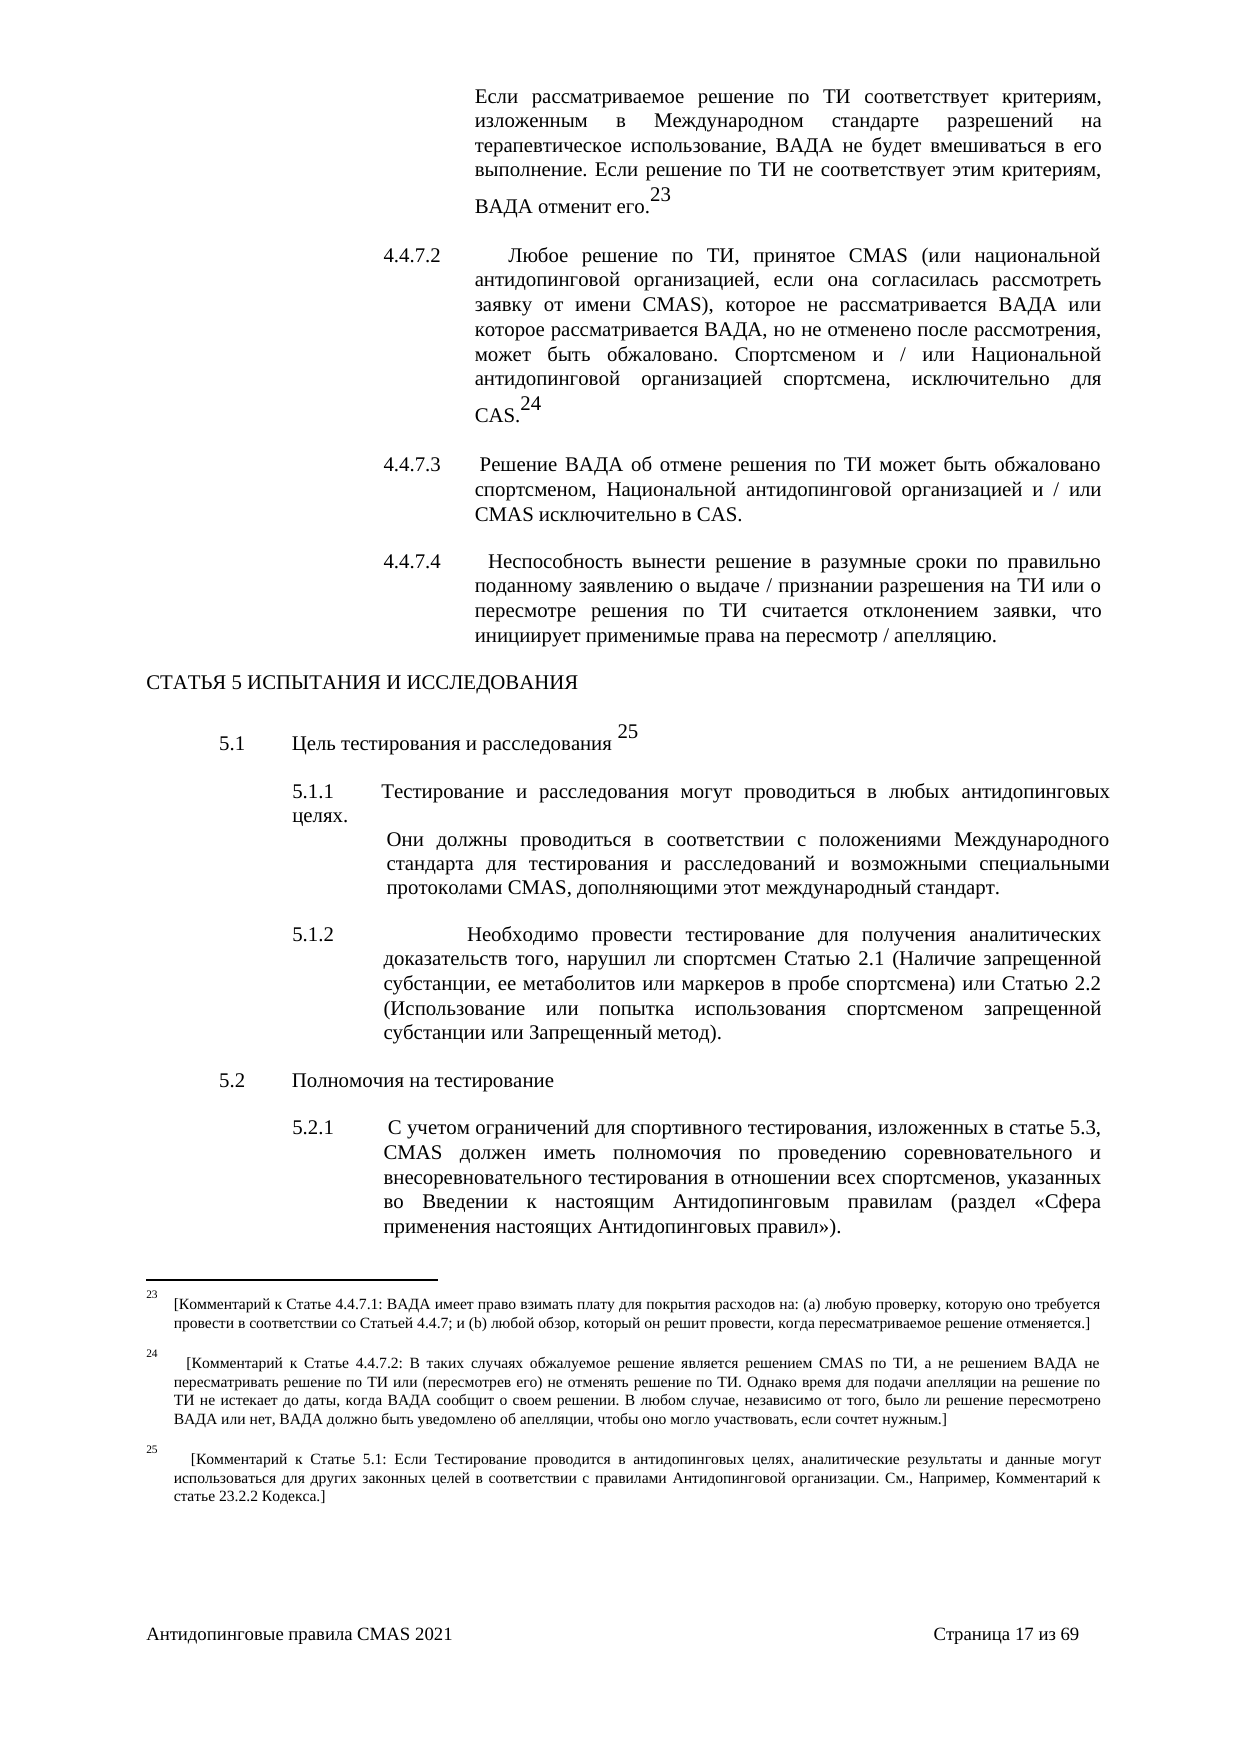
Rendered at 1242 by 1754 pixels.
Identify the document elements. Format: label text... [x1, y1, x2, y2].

text Они должны проводиться в соответствии с положениями Международного стандарта для тестирования и расследований и возможными специальными протоколами CMAS, дополняющими этот международный стандарт. [386, 827, 1110, 899]
text 25 [Комментарий к Статье 5.1: Если Тестирование проводится в антидопинговых целях, аналитические результаты и данные могут использоваться для других законных целей в соответствии с правилами Антидопинговой организации. См., Например, Комментарий к статье 23.2.2 Кодекса.] [146, 1443, 1102, 1505]
text 5.2 Полномочия на тестирование [219, 1067, 1110, 1092]
text 24 [Комментарий к Статье 4.4.7.2: В таких случаях обжалуемое решение является решением CMAS по ТИ, а не решением ВАДА не пересматривать решение по ТИ или (пересмотрев его) не отменять решение по ТИ. Однако время для подачи апелляции на решение по ТИ не истекает до даты, когда ВАДА сообщит о своем решении. В любом случае, независимо от того, было ли решение пересмотрено ВАДА или нет, ВАДА должно быть уведомлено об апелляции, чтобы оно могло участвовать, если сочтет нужным.] [146, 1347, 1102, 1427]
text 5.1.2 Необходимо провести тестирование для получения аналитических доказательств того, нарушил ли спортсмен Статью 2.1 (Наличие запрещенной субстанции, ее метаболитов или маркеров в пробе спортсмена) или Статью 2.2 (Использование или попытка использования спортсменом запрещенной субстанции или Запрещенный метод). [292, 922, 1102, 1044]
text 4.4.7.4 Неспособность вынести решение в разумные сроки по правильно поданному заявлению о выдаче / признании разрешения на ТИ или о пересмотре решения по ТИ считается отклонением заявки, что инициирует применимые права на пересмотр / апелляцию. [383, 549, 1102, 647]
text 5.2.1 С учетом ограничений для спортивного тестирования, изложенных в статье 5.3, CMAS должен иметь полномочия по проведению соревновательного и внесоревновательного тестирования в отношении всех спортсменов, указанных во Введении к настоящим Антидопинговым правилам (раздел «Сфера применения настоящих Антидопинговых правил»). [292, 1115, 1102, 1238]
text Если рассматриваемое решение по ТИ соответствует критериям, изложенным в Международном стандарте разрешений на терапевтическое использование, ВАДА не будет вмешиваться в его выполнение. Если решение по ТИ не соответствует этим критериям, ВАДА отменит его.23 [474, 84, 1102, 218]
text 4.4.7.3 Решение ВАДА об отмене решения по ТИ может быть обжаловано спортсменом, Национальной антидопинговой организацией и / или CMAS исключительно в CAS. [383, 452, 1102, 526]
text 23 [Комментарий к Статье 4.4.7.1: ВАДА имеет право взимать плату для покрытия расходов на: (а) любую проверку, которую оно требуется провести в соответствии со Статьей 4.4.7; и (b) любой обзор, который он решит провести, когда пересматриваемое решение отменяется.] [146, 1288, 1102, 1332]
text 5.1 Цель тестирования и расследования 25 [219, 719, 1110, 755]
text 5.1.1 Тестирование и расследования могут проводиться в любых антидопинговых целях. [292, 779, 1110, 827]
text 4.4.7.2 Любое решение по ТИ, принятое CMAS (или национальной антидопинговой организацией, если она согласилась рассмотреть заявку от имени CMAS), которое не рассматривается ВАДА или которое рассматривается ВАДА, но не отменено после рассмотрения, может быть обжаловано. Спортсменом и / или Национальной антидопинговой организацией спортсмена, исключительно для CAS.24 [383, 243, 1102, 427]
text СТАТЬЯ 5 ИСПЫТАНИЯ И ИССЛЕДОВАНИЯ [146, 670, 1110, 694]
text Антидопинговые правила CMAS 2021 Страница 17 из 69 [146, 1623, 1110, 1644]
